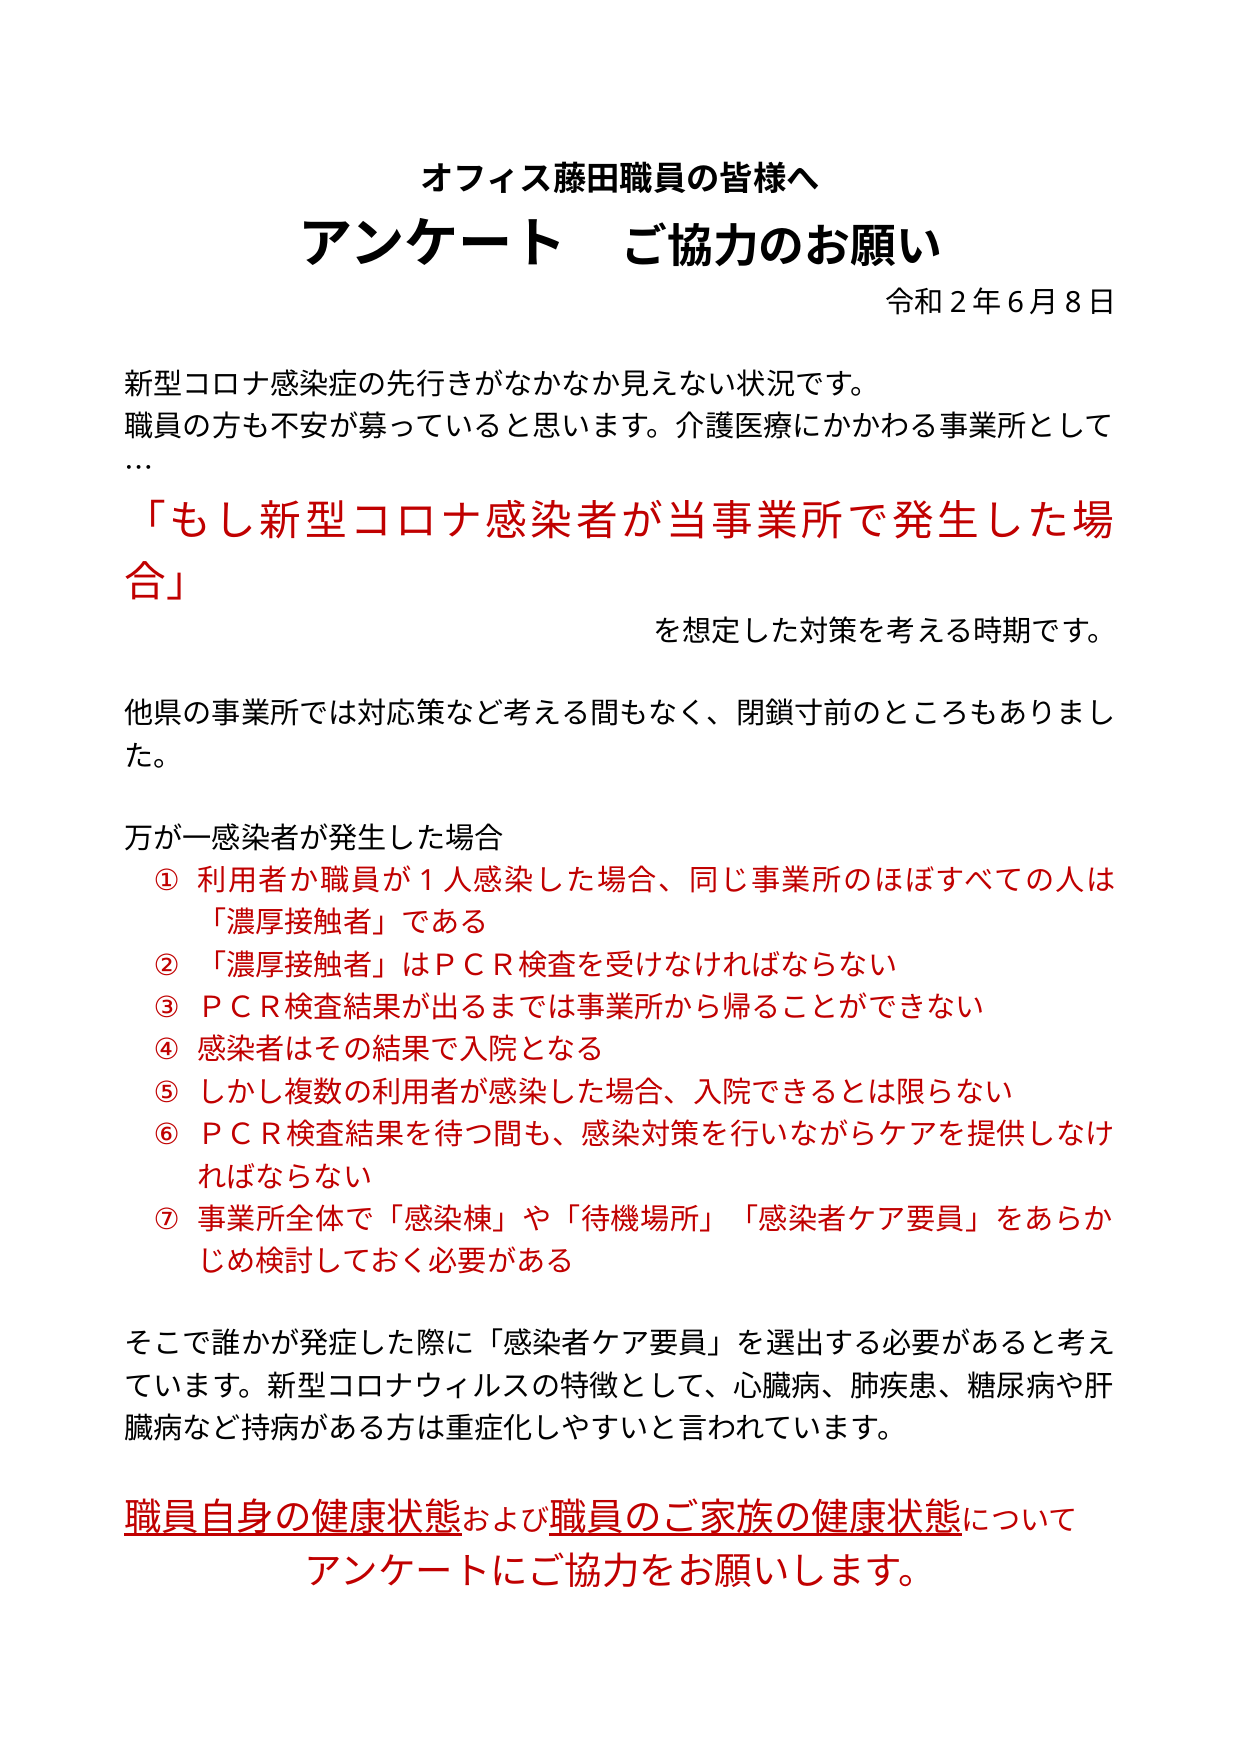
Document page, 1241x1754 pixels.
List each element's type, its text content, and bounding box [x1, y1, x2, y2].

list 「濃厚接触者」はＰＣＲ検査を受けなければならない [153, 941, 1116, 983]
text そこで誰かが発症した際に「感染者ケア要員」を選出する必要があると考えています。新型コロナウィルスの特徴として、心臓病、肺疾患、糖尿病や肝臓病など持病がある方は重症化しやすいと言われています。 [124, 1320, 1116, 1447]
list 利用者か職員が1人感染した場合、同じ事業所のほぼすべての人は 「濃厚接触者」である [153, 856, 1116, 941]
list 事業所全体で「感染棟」や「待機場所」「感染者ケア要員」をあらかじめ検討しておく必要がある [153, 1195, 1116, 1280]
text 他県の事業所では対応策など考える間もなく、閉鎖寸前のところもありました。 [124, 690, 1116, 774]
list 感染者はその結果で入院となる [153, 1026, 1116, 1068]
text アンケートにご協力をお願いします。 [124, 1541, 1116, 1595]
text 令和2年6月8日 [124, 278, 1116, 321]
list ＰＣＲ検査結果が出るまでは事業所から帰ることができない [153, 983, 1116, 1026]
text アンケート ご協力のお願い [124, 200, 1116, 278]
text 新型コロナ感染症の先行きがなかなか見えない状況です。 [124, 360, 1116, 403]
text 職員の方も不安が募っていると思います。介護医療にかかわる事業所として… [124, 403, 1116, 487]
text 万が一感染者が発生した場合 [124, 814, 1116, 856]
text オフィス藤田職員の皆様へ [124, 152, 1116, 200]
list ＰＣＲ検査結果を待つ間も、感染対策を行いながらケアを提供しなければならない [153, 1111, 1116, 1195]
list しかし複数の利用者が感染した場合、入院できるとは限らない [153, 1068, 1116, 1111]
text を想定した対策を考える時期です。 [124, 608, 1116, 650]
text 職員自身の健康状態および職員のご家族の健康状態について [124, 1486, 1116, 1541]
text 「もし新型コロナ感染者が当事業所で発生した場合」 [124, 487, 1116, 608]
